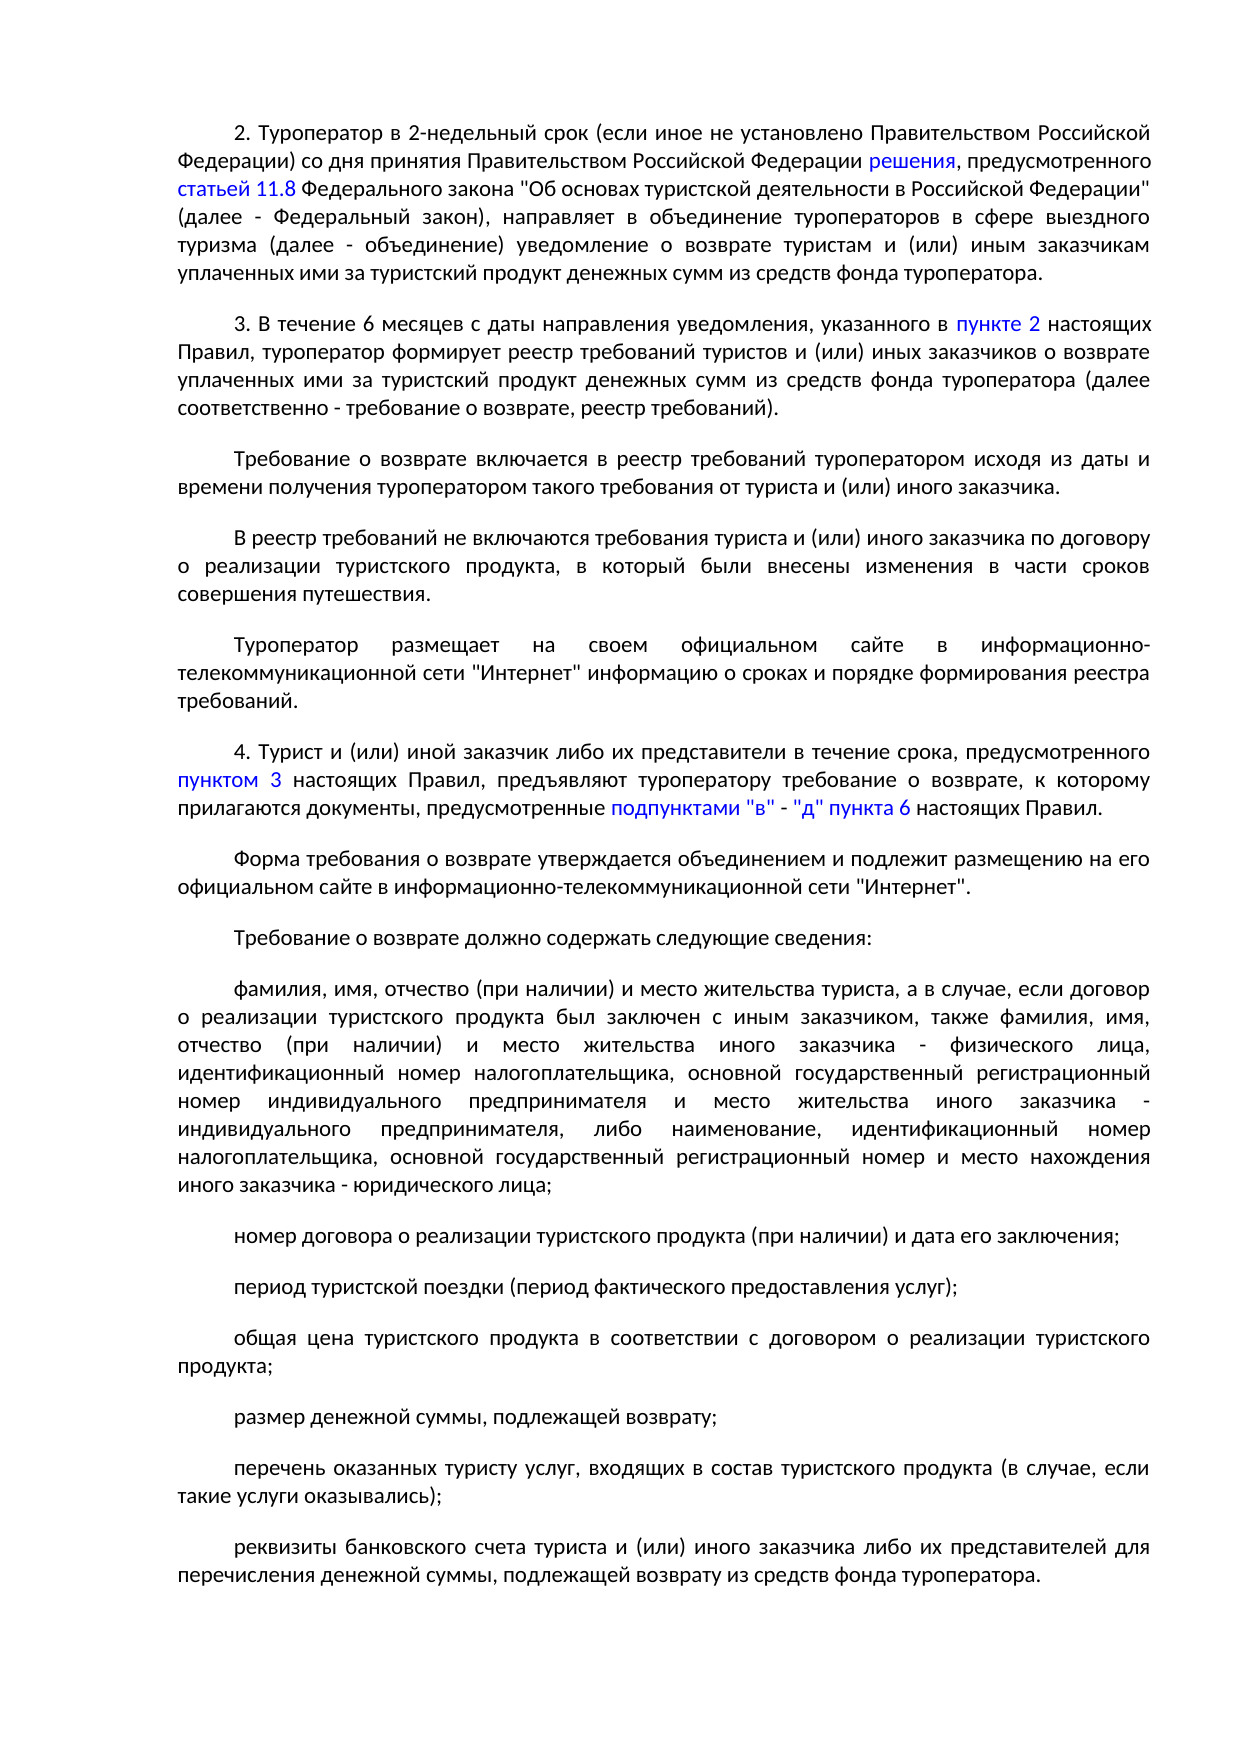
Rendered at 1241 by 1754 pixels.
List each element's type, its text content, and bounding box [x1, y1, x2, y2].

text 3. В течение 6 месяцев с даты направления уведомления, указанного в пункте 2 настоящих Правил, туроператор формирует реестр требований туристов и (или) иных заказчиков о возврате уплаченных ими за туристский продукт денежных сумм из средств фонда туроператора (далее соответственно - требование о возврате, реестр требований). [177, 309, 1152, 421]
text перечень оказанных туристу услуг, входящих в состав туристского продукта (в случае, если такие услуги оказывались); [177, 1453, 1152, 1509]
text реквизиты банковского счета туриста и (или) иного заказчика либо их представителей для перечисления денежной суммы, подлежащей возврату из средств фонда туроператора. [177, 1532, 1152, 1588]
text фамилия, имя, отчество (при наличии) и место жительства туриста, а в случае, если договор о реализации туристского продукта был заключен с иным заказчиком, также фамилия, имя, отчество (при наличии) и место жительства иного заказчика - физического лица, идентификационный номер налогоплательщика, основной государственный регистрационный номер индивидуального предпринимателя и место жительства иного заказчика - индивидуального предпринимателя, либо наименование, идентификационный номер налогоплательщика, основной государственный регистрационный номер и место нахождения иного заказчика - юридического лица; [177, 974, 1152, 1198]
text 4. Турист и (или) иной заказчик либо их представители в течение срока, предусмотренного пунктом 3 настоящих Правил, предъявляют туроператору требование о возврате, к которому прилагаются документы, предусмотренные подпунктами "в" - "д" пункта 6 настоящих Правил. [177, 737, 1152, 821]
text В реестр требований не включаются требования туриста и (или) иного заказчика по договору о реализации туристского продукта, в который были внесены изменения в части сроков совершения путешествия. [177, 523, 1152, 607]
text номер договора о реализации туристского продукта (при наличии) и дата его заключения; [177, 1221, 1152, 1249]
text 2. Туроператор в 2-недельный срок (если иное не установлено Правительством Российской Федерации) со дня принятия Правительством Российской Федерации решения, предусмотренного статьей 11.8 Федерального закона "Об основах туристской деятельности в Российской Федерации" (далее - Федеральный закон), направляет в объединение туроператоров в сфере выездного туризма (далее - объединение) уведомление о возврате туристам и (или) иным заказчикам уплаченных ими за туристский продукт денежных сумм из средств фонда туроператора. [177, 118, 1152, 286]
text размер денежной суммы, подлежащей возврату; [177, 1402, 1152, 1430]
text Форма требования о возврате утверждается объединением и подлежит размещению на его официальном сайте в информационно-телекоммуникационной сети "Интернет". [177, 844, 1152, 900]
text Требование о возврате включается в реестр требований туроператором исходя из даты и времени получения туроператором такого требования от туриста и (или) иного заказчика. [177, 444, 1152, 500]
text общая цена туристского продукта в соответствии с договором о реализации туристского продукта; [177, 1323, 1152, 1379]
text Требование о возврате должно содержать следующие сведения: [177, 923, 1152, 951]
text Туроператор размещает на своем официальном сайте в информационно-телекоммуникационной сети "Интернет" информацию о сроках и порядке формирования реестра требований. [177, 630, 1152, 714]
text период туристской поездки (период фактического предоставления услуг); [177, 1272, 1152, 1300]
